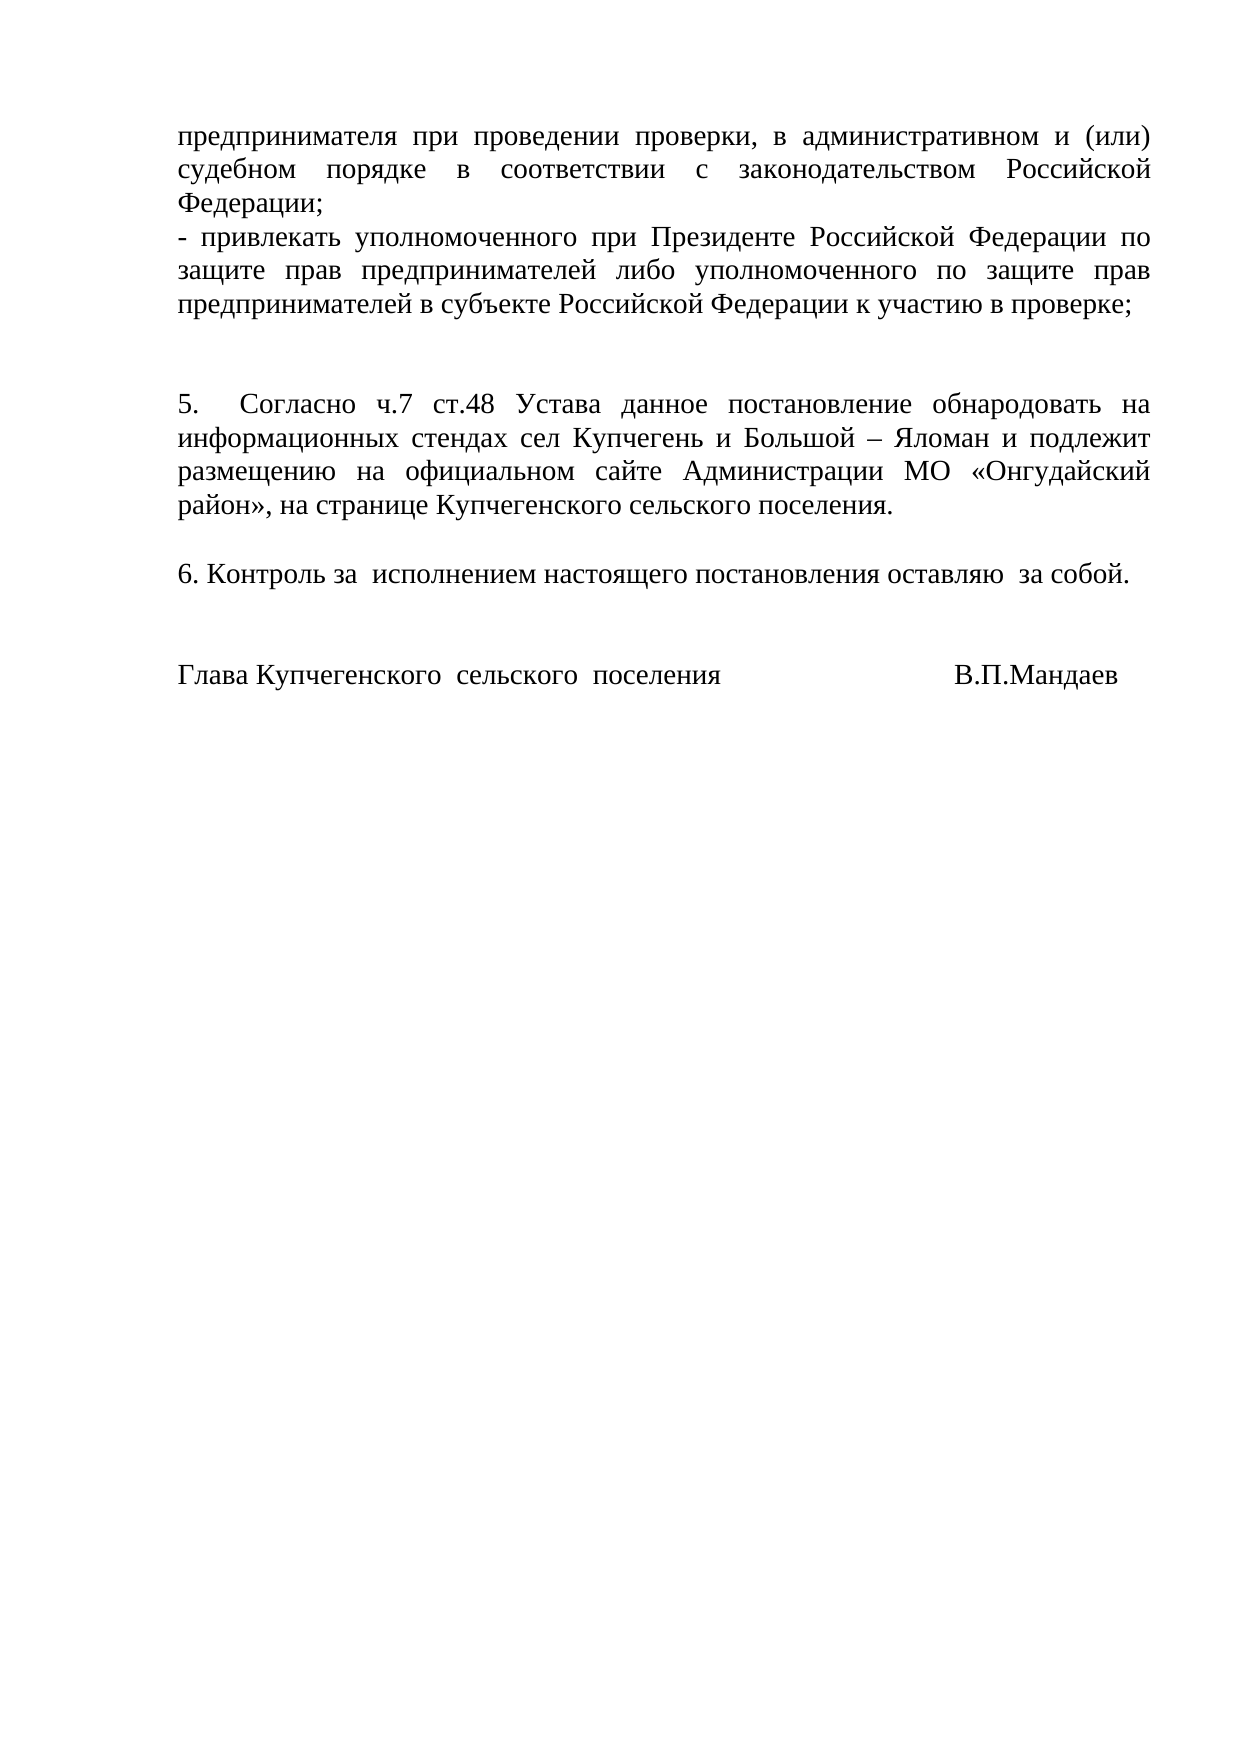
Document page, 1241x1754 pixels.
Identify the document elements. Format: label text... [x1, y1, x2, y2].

text - привлекать уполномоченного при Президенте Российской Федерации по защите прав предпринимателей либо уполномоченного по защите прав предпринимателей в субъекте Российской Федерации к участию в проверке; [177, 219, 1152, 319]
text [177, 118, 1152, 219]
text 6. Контроль за исполнением настоящего постановления оставляю за собой. [177, 556, 1152, 590]
text Глава Купчегенского сельского поселения В.П.Мандаев [177, 657, 1152, 690]
text 5. Согласно ч.7 ст.48 Устава данное постановление обнародовать на информационных стендах сел Купчегень и Большой – Яломан и подлежит размещению на официальном сайте Администрации МО «Онгудайский район», на странице Купчегенского сельского поселения. [177, 386, 1152, 521]
